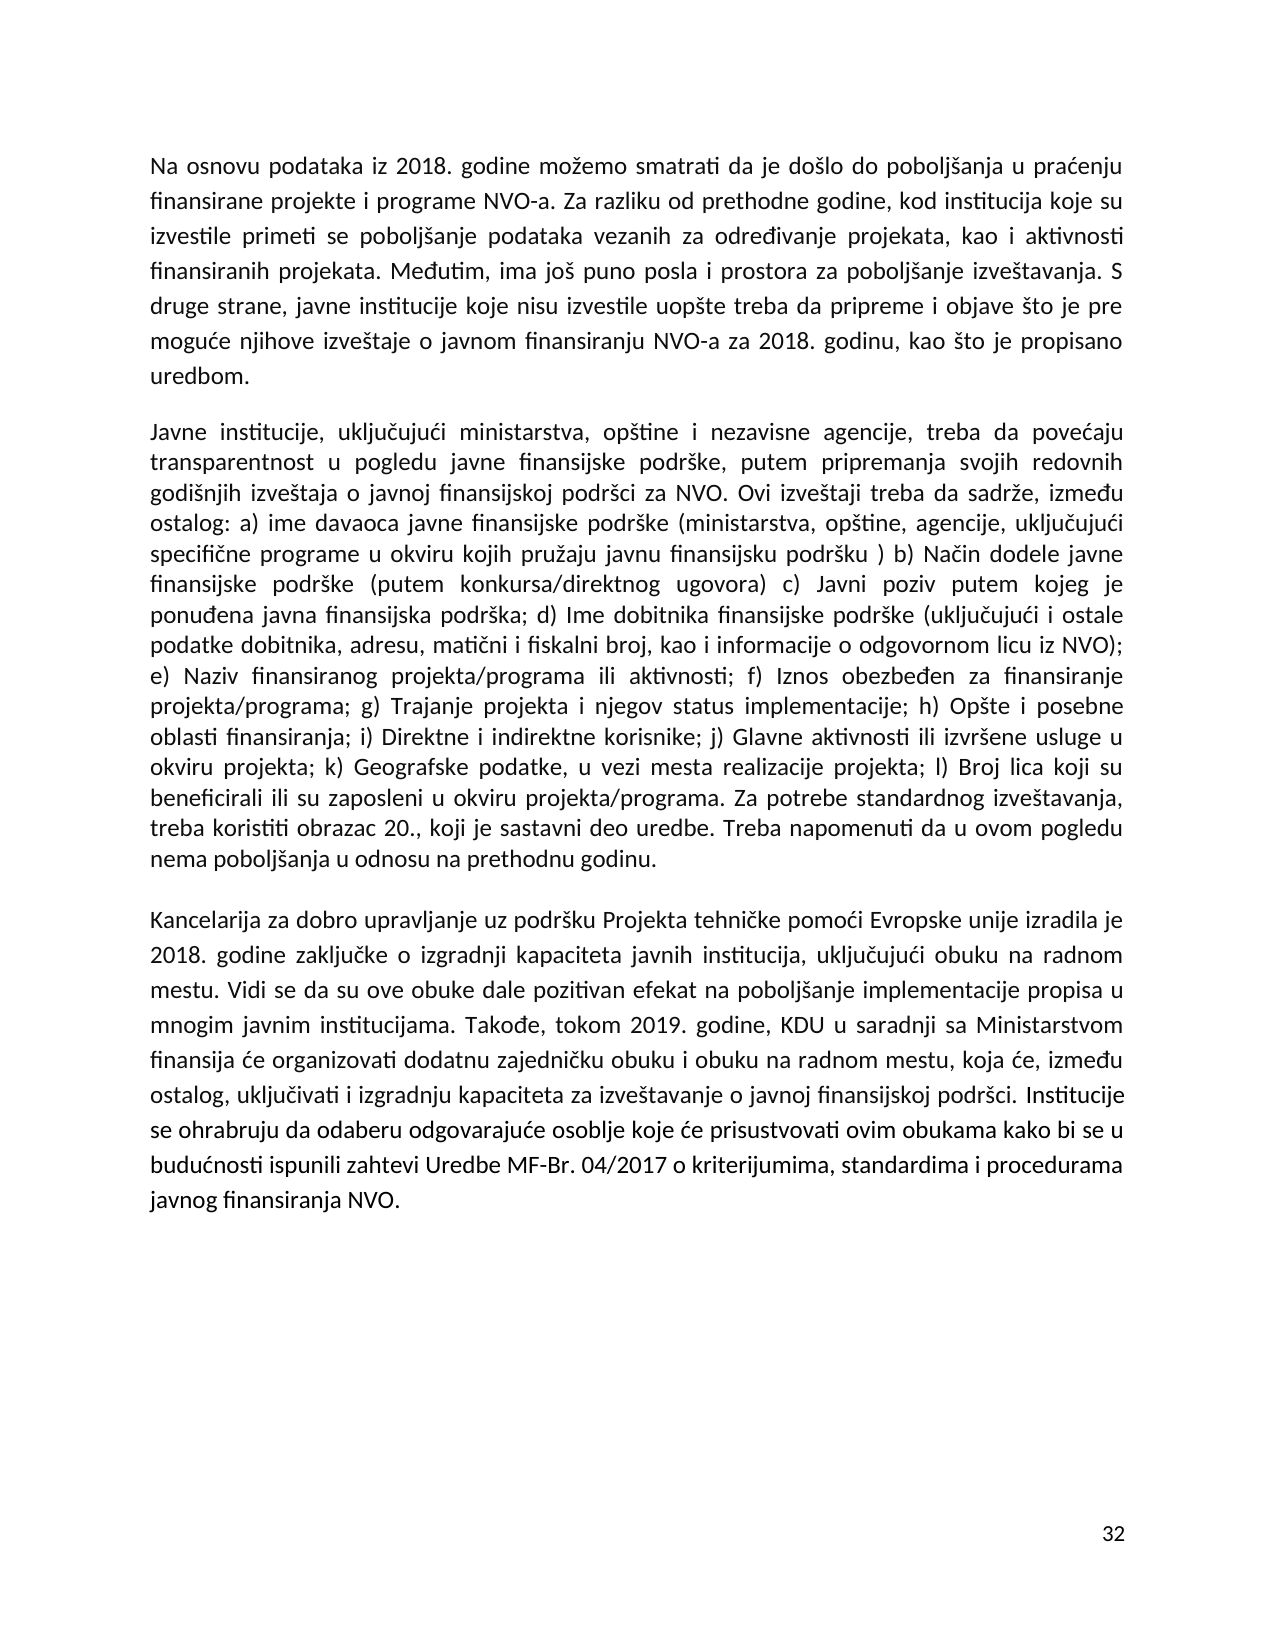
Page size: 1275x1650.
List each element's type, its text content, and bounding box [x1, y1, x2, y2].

text Kancelarija za dobro upravljanje uz podršku Projekta tehničke pomoći Evropske unije izradila je 2018. godine zaključke o izgradnji kapaciteta javnih institucija, uključujući obuku na radnom mestu. Vidi se da su ove obuke dale pozitivan efekat na poboljšanje implementacije propisa u mnogim javnim institucijama. Takođe, tokom 2019. godine, KDU u saradnji sa Ministarstvom finansija će organizovati dodatnu zajedničku obuku i obuku na radnom mestu, koja će, između ostalog, uključivati i izgradnju kapaciteta za izveštavanje o javnoj finansijskoj podršci. Institucije se ohrabruju da odaberu odgovarajuće osoblje koje će prisustvovati ovim obukama kako bi se u budućnosti ispunili zahtevi Uredbe MF-Br. 04/2017 o kriterijumima, standardima i procedurama javnog finansiranja NVO. [150, 904, 1125, 1215]
text Na osnovu podataka iz 2018. godine možemo smatrati da je došlo do poboljšanja u praćenju finansirane projekte i programe NVO-a. Za razliku od prethodne godine, kod institucija koje su izvestile primeti se poboljšanje podataka vezanih za određivanje projekata, kao i aktivnosti finansiranih projekata. Međutim, ima još puno posla i prostora za poboljšanje izveštavanja. S druge strane, javne institucije koje nisu izvestile uopšte treba da pripreme i objave što je pre moguće njihove izveštaje o javnom finansiranju NVO-a za 2018. godinu, kao što je propisano uredbom. [150, 150, 1125, 391]
text Javne institucije, uključujući ministarstva, opštine i nezavisne agencije, treba da povećaju transparentnost u pogledu javne finansijske podrške, putem pripremanja svojih redovnih godišnjih izveštaja o javnoj finansijskoj podršci za NVO. Ovi izveštaji treba da sadrže, između ostalog: a) ime davaoca javne finansijske podrške (ministarstva, opštine, agencije, uključujući specifične programe u okviru kojih pružaju javnu finansijsku podršku ) b) Način dodele javne finansijske podrške (putem konkursa/direktnog ugovora) c) Javni poziv putem kojeg je ponuđena javna finansijska podrška; d) Ime dobitnika finansijske podrške (uključujući i ostale podatke dobitnika, adresu, matični i fiskalni broj, kao i informacije o odgovornom licu iz NVO); e) Naziv finansiranog projekta/programa ili aktivnosti; f) Iznos obezbeđen za finansiranje projekta/programa; g) Trajanje projekta i njegov status implementacije; h) Opšte i posebne oblasti finansiranja; i) Direktne i indirektne korisnike; j) Glavne aktivnosti ili izvršene usluge u okviru projekta; k) Geografske podatke, u vezi mesta realizacije projekta; l) Broj lica koji su beneficirali ili su zaposleni u okviru projekta/programa. Za potrebe standardnog izveštavanja, treba koristiti obrazac 20., koji je sastavni deo uredbe. Treba napomenuti da u ovom pogledu nema poboljšanja u odnosu na prethodnu godinu. [150, 416, 1125, 874]
